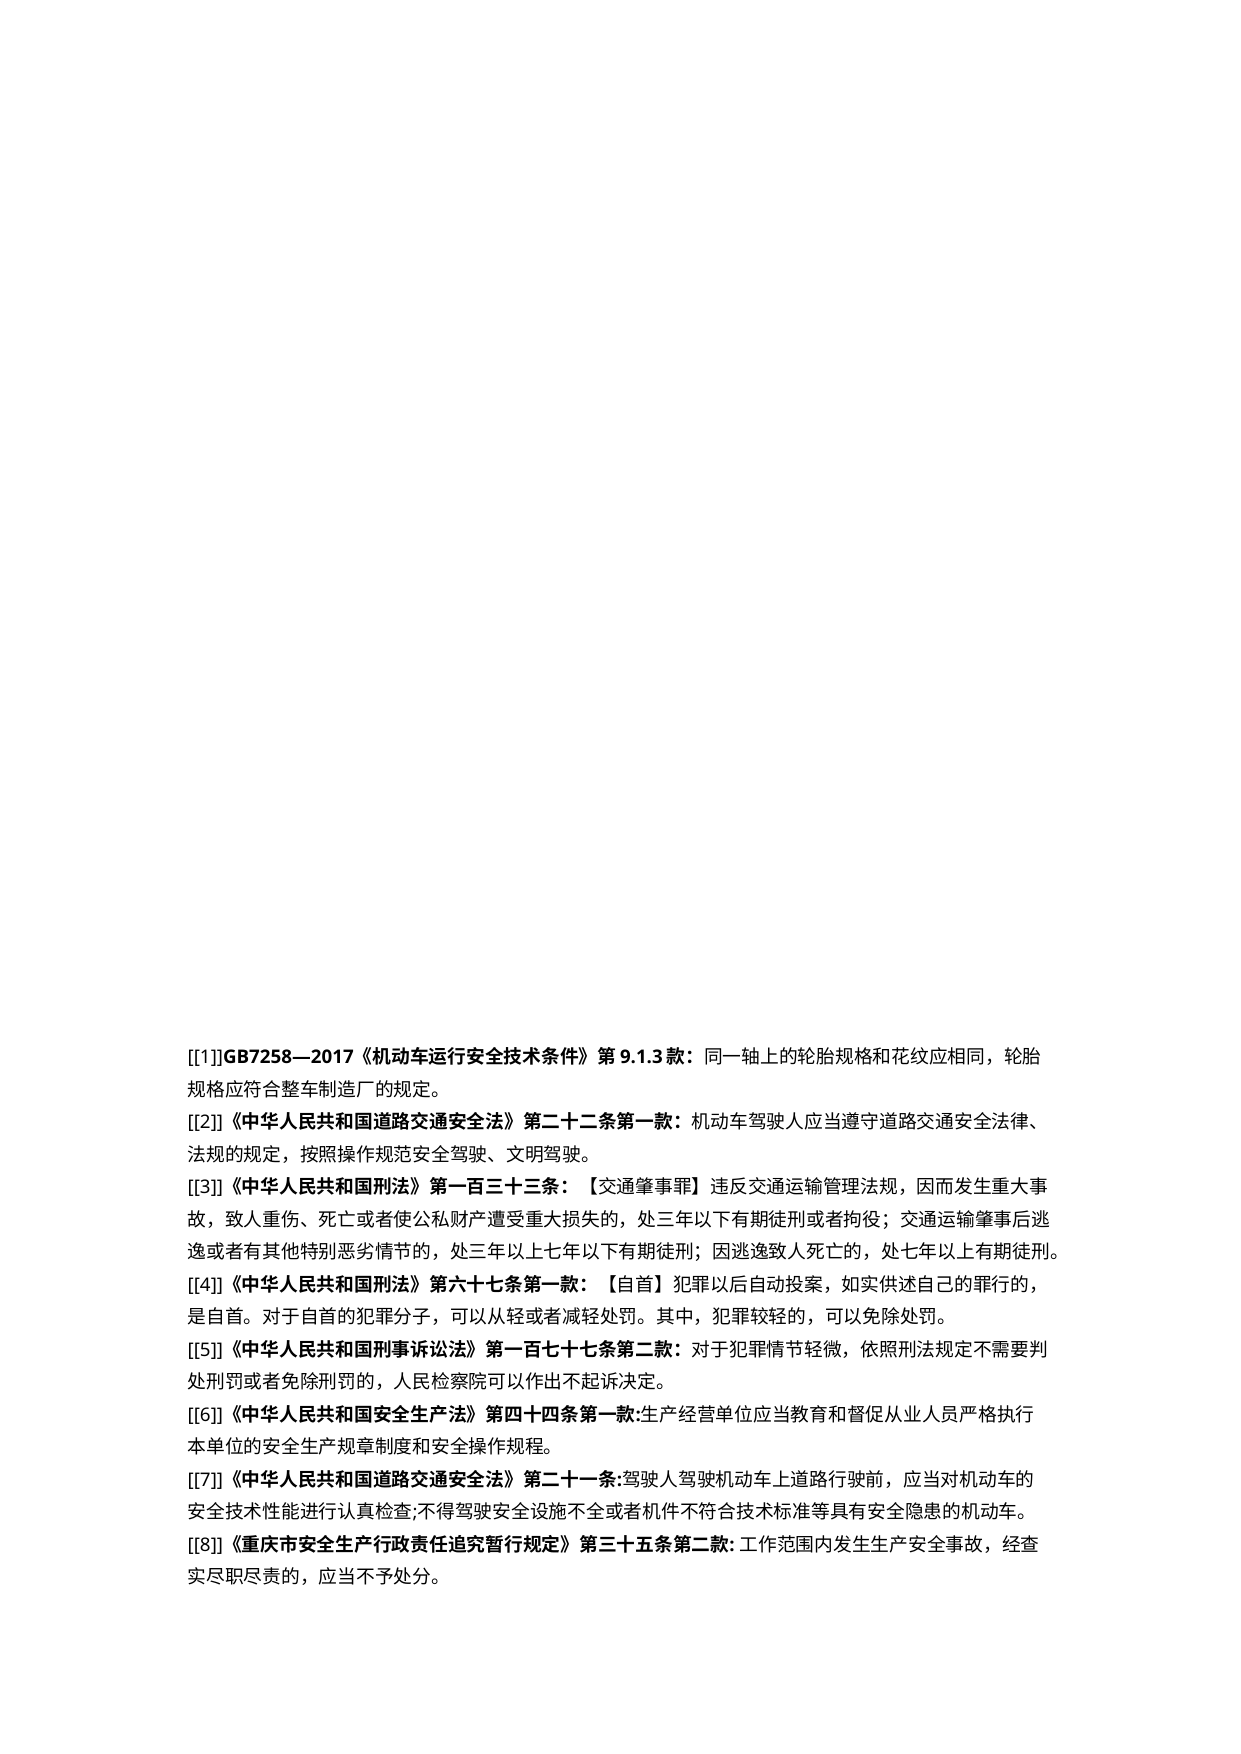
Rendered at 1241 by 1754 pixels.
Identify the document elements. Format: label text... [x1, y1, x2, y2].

text [[5]]《中华人民共和国刑事诉讼法》第一百七十七条第二款：对于犯罪情节轻微，依照刑法规定不需要判处刑罚或者免除刑罚的，人民检察院可以作出不起诉决定。 [187, 1332, 1053, 1397]
text [[6]]《中华人民共和国安全生产法》第四十四条第一款:生产经营单位应当教育和督促从业人员严格执行本单位的安全生产规章制度和安全操作规程。 [187, 1397, 1053, 1462]
text [[4]]《中华人民共和国刑法》第六十七条第一款：【自首】犯罪以后自动投案，如实供述自己的罪行的，是自首。对于自首的犯罪分子，可以从轻或者减轻处罚。其中，犯罪较轻的，可以免除处罚。 [187, 1267, 1053, 1332]
text [[8]]《重庆市安全生产行政责任追究暂行规定》第三十五条第二款: 工作范围内发生生产安全事故，经查实尽职尽责的，应当不予处分。 [187, 1527, 1053, 1592]
text [[2]]《中华人民共和国道路交通安全法》第二十二条第一款：机动车驾驶人应当遵守道路交通安全法律、法规的规定，按照操作规范安全驾驶、文明驾驶。 [187, 1104, 1053, 1169]
text [[1]]GB7258—2017《机动车运行安全技术条件》第9.1.3款：同一轴上的轮胎规格和花纹应相同，轮胎规格应符合整车制造厂的规定。 [187, 1039, 1053, 1104]
text [[3]]《中华人民共和国刑法》第一百三十三条：【交通肇事罪】违反交通运输管理法规，因而发生重大事故，致人重伤、死亡或者使公私财产遭受重大损失的，处三年以下有期徒刑或者拘役；交通运输肇事后逃逸或者有其他特别恶劣情节的，处三年以上七年以下有期徒刑；因逃逸致人死亡的，处七年以上有期徒刑。 [187, 1169, 1053, 1267]
text [[7]]《中华人民共和国道路交通安全法》第二十一条:驾驶人驾驶机动车上道路行驶前，应当对机动车的安全技术性能进行认真检查;不得驾驶安全设施不全或者机件不符合技术标准等具有安全隐患的机动车。 [187, 1462, 1053, 1527]
